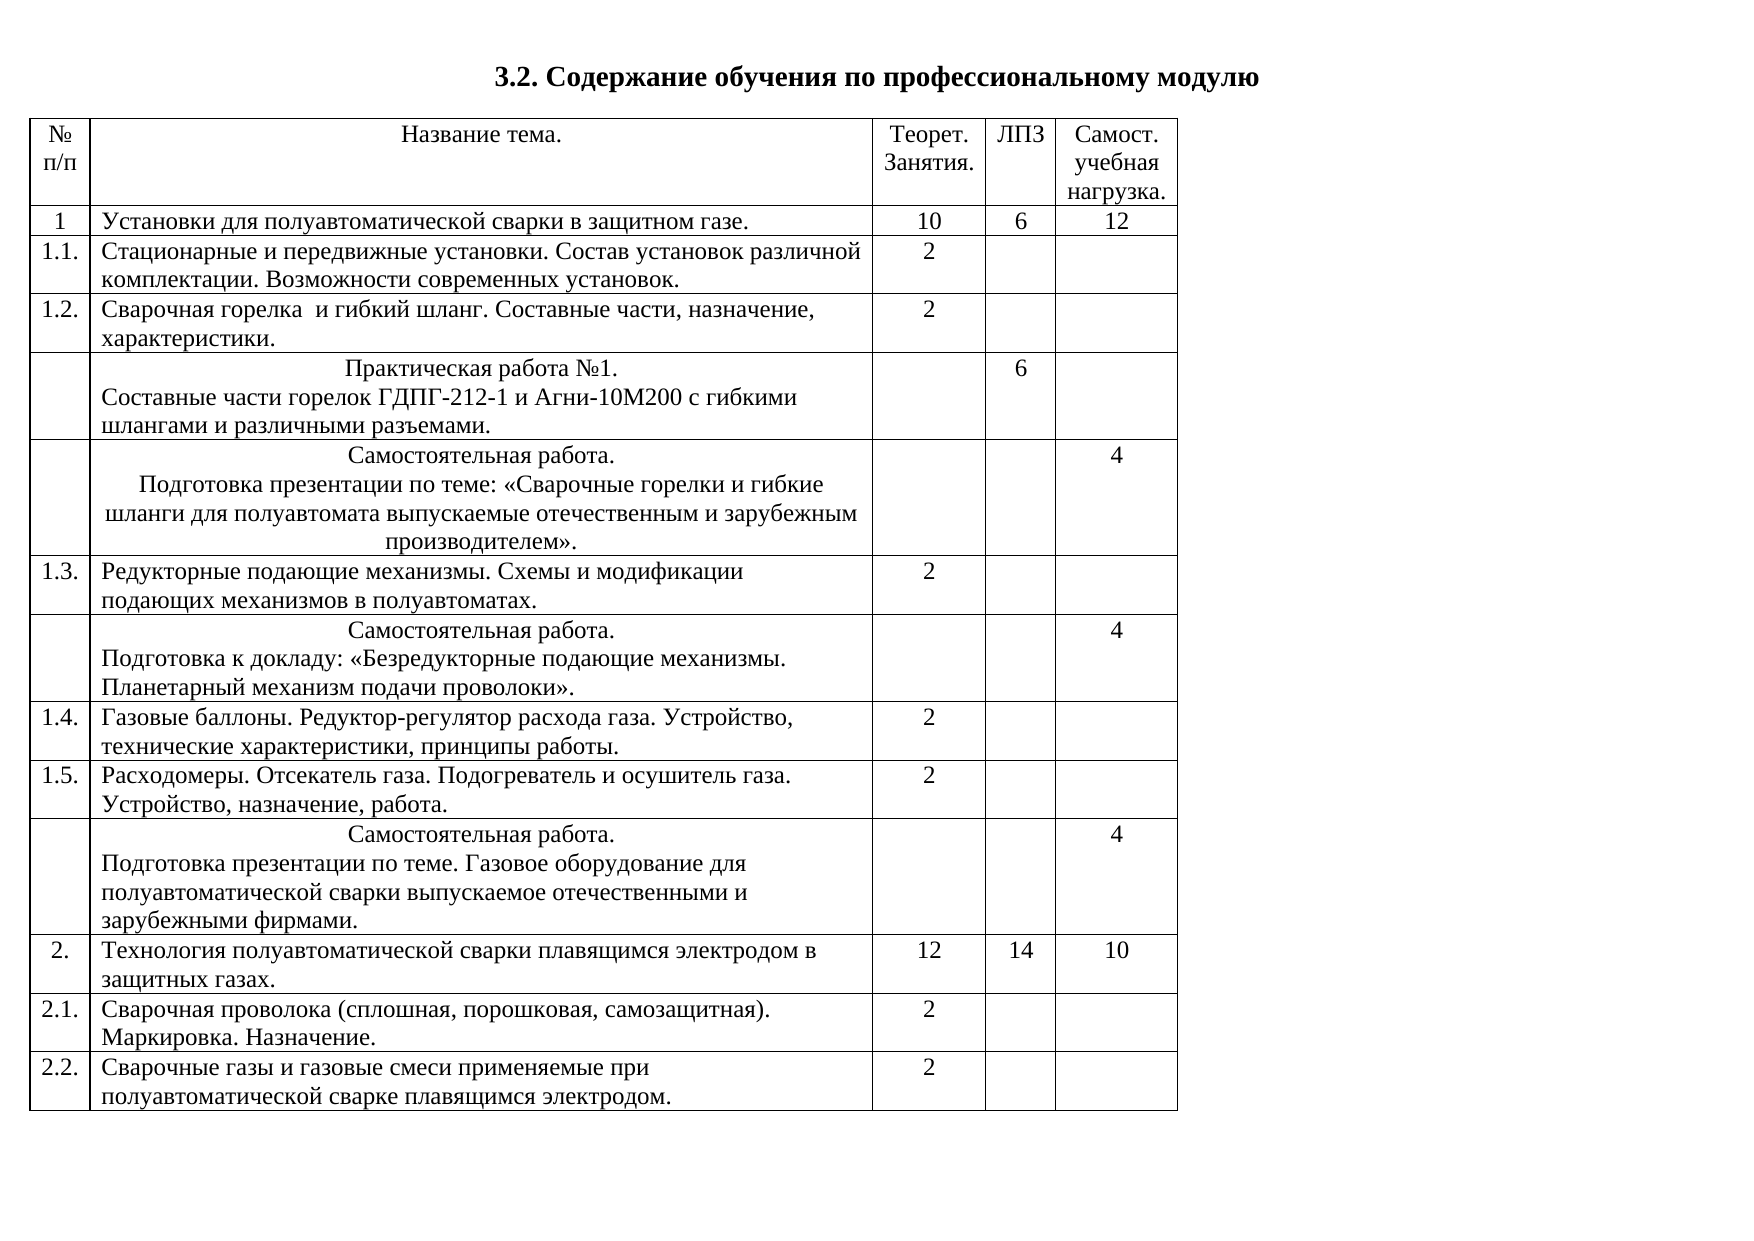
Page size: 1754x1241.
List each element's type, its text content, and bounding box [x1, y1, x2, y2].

table_cell 2.2. [31, 1052, 89, 1110]
table_cell 2 [873, 556, 985, 614]
table_header Теорет. Занятия. [873, 119, 985, 205]
table_cell Установки для полуавтоматической сварки в защитном газе. [91, 206, 872, 235]
table_cell 2. [31, 935, 89, 993]
table_cell Газовые баллоны. Редуктор-регулятор расхода газа. Устройство, технические характеристики, принципы работы. [91, 702, 872, 759]
table_cell [986, 994, 1055, 1051]
table_cell 2.1. [31, 994, 89, 1051]
table_cell Сварочная проволока (сплошная, порошковая, самозащитная). Маркировка. Назначение. [91, 994, 872, 1051]
table_cell 1.2. [31, 294, 89, 352]
table_cell 2 [873, 761, 985, 818]
table_cell [1056, 994, 1177, 1051]
table_cell 4 [1056, 615, 1177, 701]
table_cell Редукторные подающие механизмы. Схемы и модификации подающих механизмов в полуавтоматах. [91, 556, 872, 614]
table_cell 14 [986, 935, 1055, 993]
table_cell [986, 761, 1055, 818]
table_header Самост. учебная нагрузка. [1056, 119, 1177, 205]
table_cell Самостоятельная работа. Подготовка к докладу: «Безредукторные подающие механизмы. Планетарный механизм подачи проволоки». [91, 615, 872, 701]
table_cell 12 [1056, 206, 1177, 235]
table_cell Самостоятельная работа. Подготовка презентации по теме: «Сварочные горелки и гибкие шланги для полуавтомата выпускаемые отечественным и зарубежным производителем». [91, 440, 872, 555]
table_cell [31, 819, 89, 934]
table_cell [31, 353, 89, 439]
table_cell 4 [1056, 440, 1177, 555]
table_cell [873, 353, 985, 439]
table_cell [986, 556, 1055, 614]
table_cell 1.4. [31, 702, 89, 759]
table_cell 6 [986, 353, 1055, 439]
table_cell [31, 615, 89, 701]
table_cell 6 [986, 206, 1055, 235]
table_cell Сварочные газы и газовые смеси применяемые при полуавтоматической сварке плавящимся электродом. [91, 1052, 872, 1110]
table_cell [1056, 353, 1177, 439]
table_cell Сварочная горелка и гибкий шланг. Составные части, назначение, характеристики. [91, 294, 872, 352]
table_cell Расходомеры. Отсекатель газа. Подогреватель и осушитель газа. Устройство, назначение, работа. [91, 761, 872, 818]
table_cell 4 [1056, 819, 1177, 934]
table_header Название тема. [91, 119, 872, 205]
table_cell [986, 236, 1055, 293]
table_cell 10 [873, 206, 985, 235]
table_header ЛПЗ [986, 119, 1055, 205]
table_cell Практическая работа №1. Составные части горелок ГДПГ-212-1 и Агни-10М200 с гибкими шлангами и различными разъемами. [91, 353, 872, 439]
table_cell 1 [31, 206, 89, 235]
table_cell [1056, 556, 1177, 614]
table_cell [873, 819, 985, 934]
table_cell 2 [873, 236, 985, 293]
table_cell [986, 1052, 1055, 1110]
table_cell [873, 440, 985, 555]
table_cell 1.1. [31, 236, 89, 293]
table_cell 12 [873, 935, 985, 993]
table_cell 1.5. [31, 761, 89, 818]
text 3.2. Содержание обучения по профессиональному модулю [118, 59, 1636, 93]
table_cell [986, 294, 1055, 352]
table_cell 2 [873, 702, 985, 759]
table_cell Стационарные и передвижные установки. Состав установок различной комплектации. Возможности современных установок. [91, 236, 872, 293]
table_cell [1056, 294, 1177, 352]
table_cell 2 [873, 994, 985, 1051]
table_cell [986, 702, 1055, 759]
table_cell [986, 819, 1055, 934]
table_cell 1.3. [31, 556, 89, 614]
table_cell 2 [873, 294, 985, 352]
table_cell [1056, 236, 1177, 293]
table_header № п/п [31, 119, 89, 205]
table_cell [986, 440, 1055, 555]
table_cell [1056, 761, 1177, 818]
table_cell [1056, 702, 1177, 759]
table_cell [986, 615, 1055, 701]
table_cell 2 [873, 1052, 985, 1110]
table_cell [31, 440, 89, 555]
table_cell Технология полуавтоматической сварки плавящимся электродом в защитных газах. [91, 935, 872, 993]
table_cell 10 [1056, 935, 1177, 993]
table_cell Самостоятельная работа. Подготовка презентации по теме. Газовое оборудование для полуавтоматической сварки выпускаемое отечественными и зарубежными фирмами. [91, 819, 872, 934]
table_cell [873, 615, 985, 701]
table_cell [1056, 1052, 1177, 1110]
